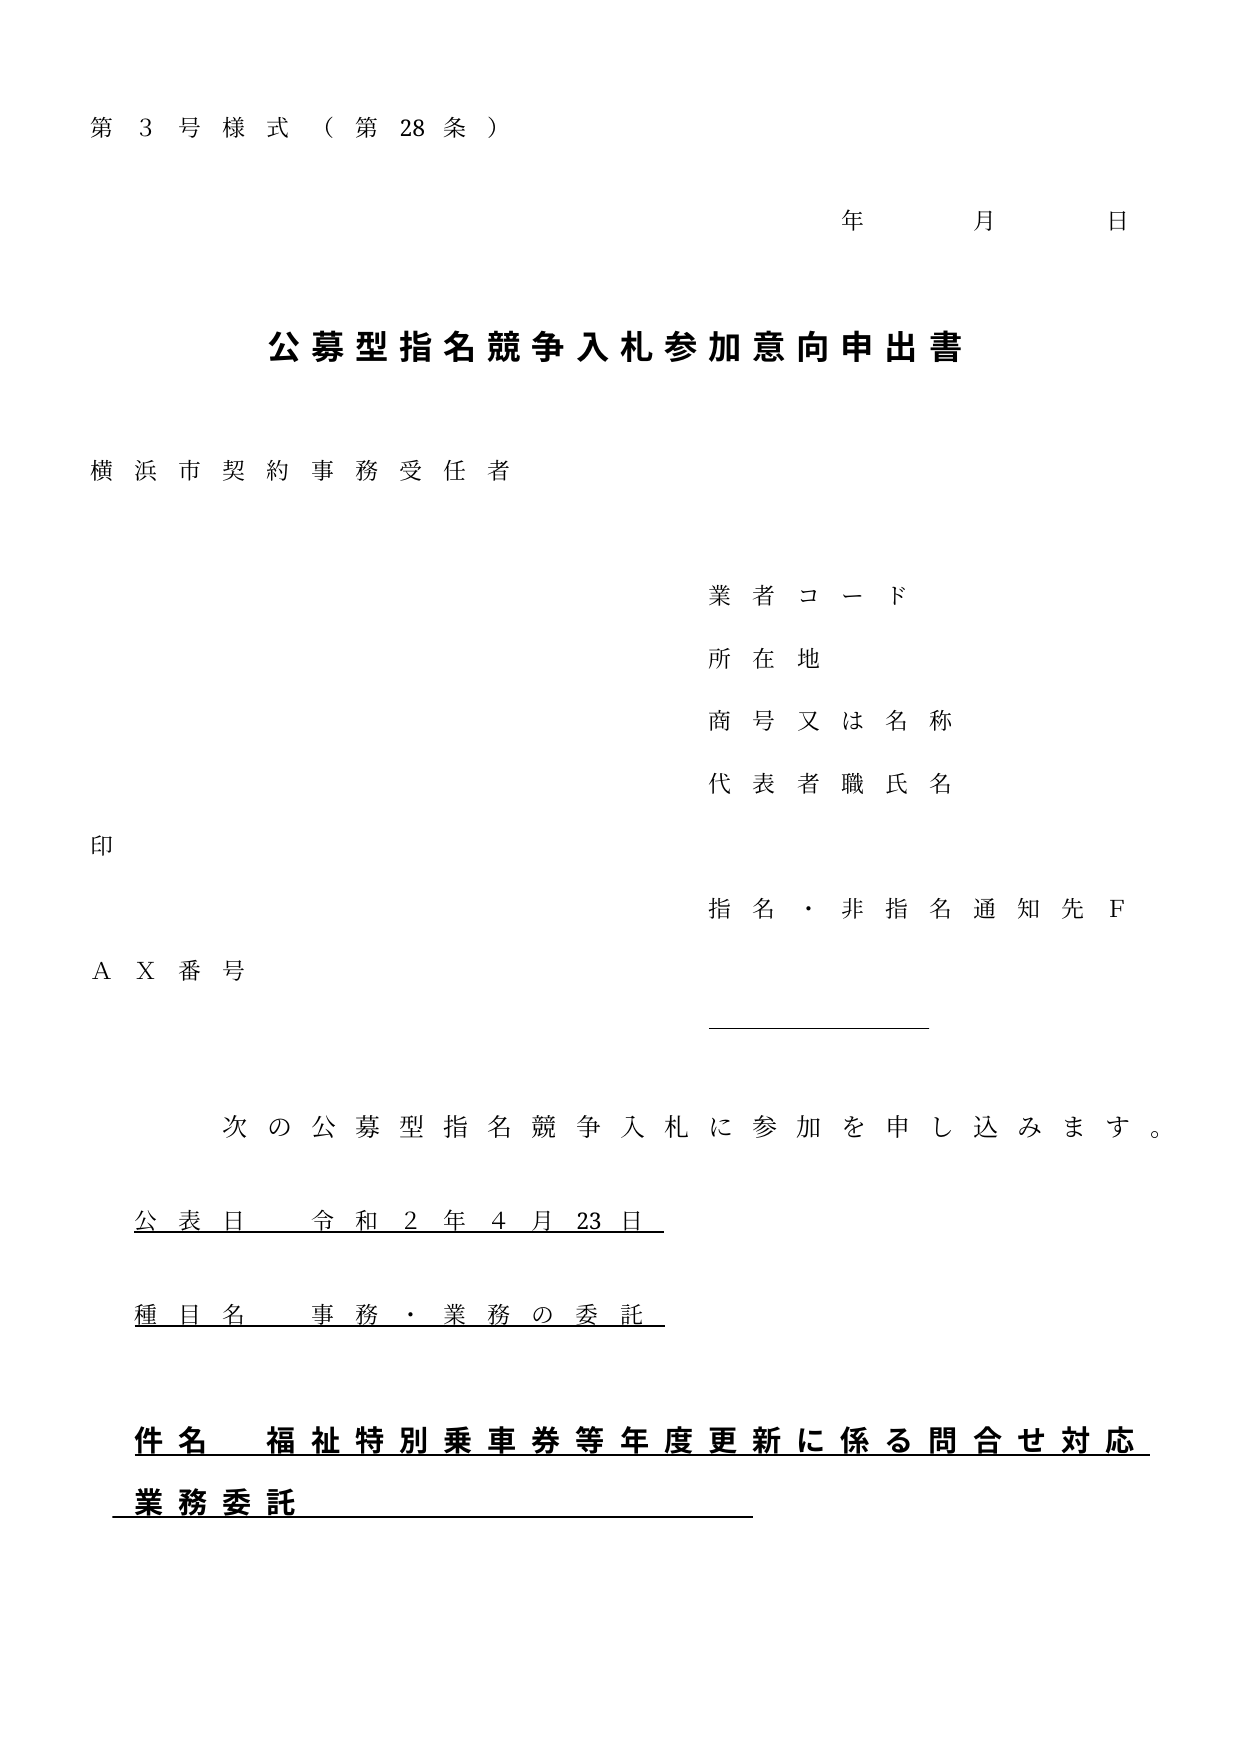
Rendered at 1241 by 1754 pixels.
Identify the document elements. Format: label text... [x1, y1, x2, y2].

text 商号又は名称 [90, 689, 1150, 751]
text 種目名 事務・業務の委託 [90, 1282, 1150, 1345]
text 業者コード [90, 564, 1150, 626]
text 公表日 令和２年４月23日 [90, 1189, 1150, 1251]
text 指名・非指名通知先ＦＡＸ番号 [90, 876, 1150, 1001]
text 代表者職氏名 印 [90, 751, 1150, 876]
text 所在地 [90, 626, 1150, 689]
text 公募型指名競争入札参加意向申出書 [90, 314, 1150, 376]
text 第３号様式（第28条） [90, 95, 1150, 157]
text 横浜市契約事務受任者 [90, 439, 1150, 501]
text 年 月 日 [90, 189, 1150, 251]
text 次の公募型指名競争入札に参加を申し込みます。 [90, 1095, 1150, 1157]
text 件名 福祉特別乗車券等年度更新に係る問合せ対応業務委託 [112, 1407, 1150, 1532]
